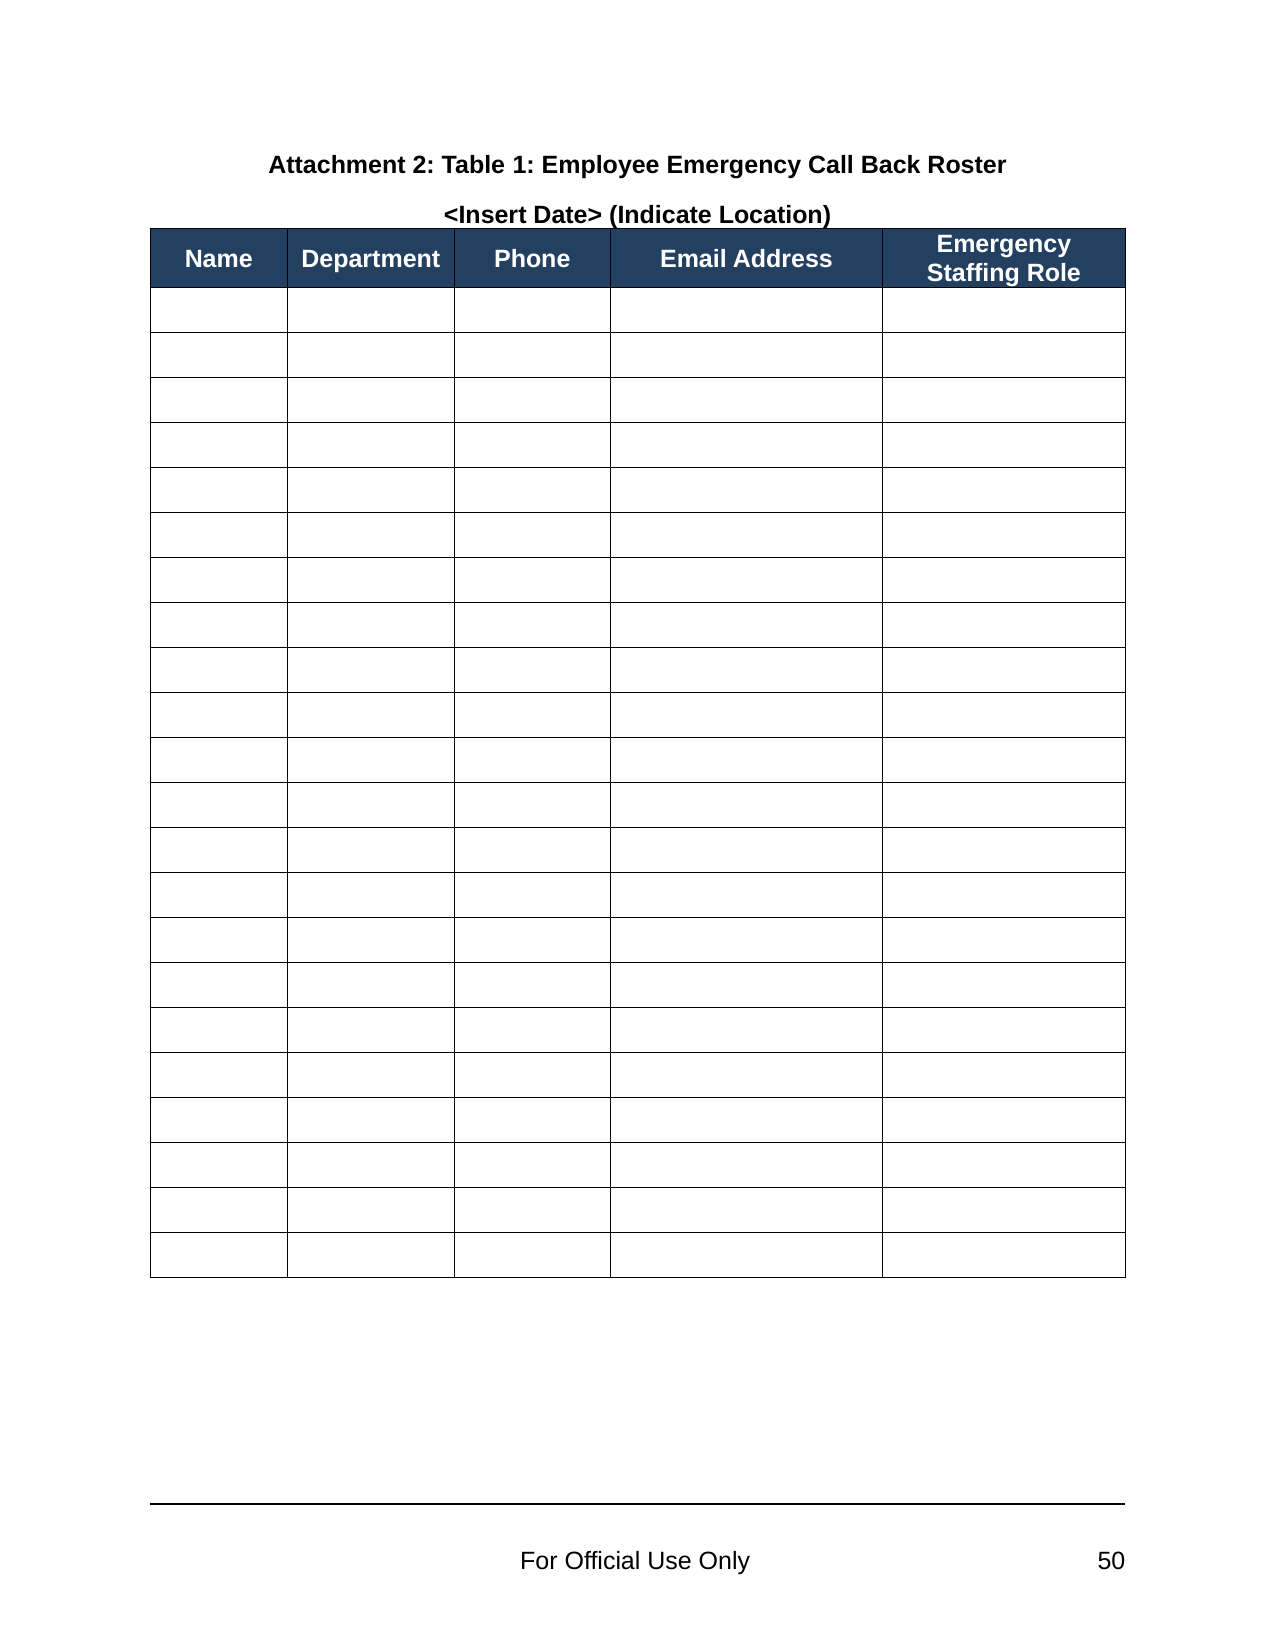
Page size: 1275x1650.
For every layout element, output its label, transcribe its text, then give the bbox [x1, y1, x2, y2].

table_cell [883, 648, 1125, 692]
table_cell [288, 1008, 454, 1052]
table_cell [455, 468, 610, 512]
table_cell [288, 693, 454, 737]
table_cell [455, 828, 610, 872]
table_cell [611, 828, 882, 872]
table_cell [288, 468, 454, 512]
table_cell [151, 1053, 287, 1097]
table_cell [611, 648, 882, 692]
table_cell [883, 513, 1125, 557]
table_cell [151, 873, 287, 917]
table_cell [455, 783, 610, 827]
table_cell [455, 1098, 610, 1142]
table_cell [883, 738, 1125, 782]
table_cell [455, 603, 610, 647]
table_cell [611, 333, 882, 377]
text Attachment 2: Table 1: Employee Emergency Call Back Roster [150, 150, 1125, 179]
table_cell [883, 468, 1125, 512]
table_cell [151, 558, 287, 602]
table_cell [455, 1008, 610, 1052]
table_header Phone [455, 229, 610, 287]
table_cell [151, 468, 287, 512]
table_cell [151, 513, 287, 557]
table_cell [611, 918, 882, 962]
table_cell [611, 963, 882, 1007]
table_cell [151, 828, 287, 872]
table_cell [883, 558, 1125, 602]
table_cell [288, 288, 454, 332]
table_cell [611, 1008, 882, 1052]
table_cell [151, 333, 287, 377]
table_cell [455, 558, 610, 602]
table_cell [883, 333, 1125, 377]
table_cell [151, 603, 287, 647]
table_header Name [151, 229, 287, 287]
table_cell [288, 603, 454, 647]
table_cell [455, 918, 610, 962]
table_cell [611, 1053, 882, 1097]
table_cell [883, 1233, 1125, 1277]
table_cell [455, 513, 610, 557]
table_cell [883, 603, 1125, 647]
table_cell [611, 1233, 882, 1277]
table_cell [611, 513, 882, 557]
table_cell [455, 693, 610, 737]
table_cell [611, 1188, 882, 1232]
table_cell [151, 378, 287, 422]
table_cell [288, 1098, 454, 1142]
table_cell [288, 333, 454, 377]
table_cell [455, 738, 610, 782]
table_cell [151, 783, 287, 827]
table_cell [611, 603, 882, 647]
table_cell [288, 918, 454, 962]
table_cell [611, 468, 882, 512]
table_cell [883, 1098, 1125, 1142]
table_cell [611, 288, 882, 332]
table_cell [611, 738, 882, 782]
table_cell [611, 873, 882, 917]
table_cell [288, 963, 454, 1007]
table_cell [151, 1143, 287, 1187]
table_cell [883, 288, 1125, 332]
table_cell [883, 828, 1125, 872]
table_cell [611, 378, 882, 422]
table_cell [455, 423, 610, 467]
table_header Emergency Staffing Role [883, 229, 1125, 287]
table_cell [288, 828, 454, 872]
table_cell [611, 783, 882, 827]
table_cell [288, 1188, 454, 1232]
table_header Email Address [611, 229, 882, 287]
table_cell [288, 558, 454, 602]
table_cell [611, 1143, 882, 1187]
table_cell [288, 423, 454, 467]
table_cell [455, 648, 610, 692]
table_cell [288, 783, 454, 827]
table_cell [151, 1233, 287, 1277]
table_cell [455, 873, 610, 917]
table_cell [151, 1098, 287, 1142]
table_cell [883, 1188, 1125, 1232]
text <Insert Date> (Indicate Location) [150, 199, 1125, 228]
table_cell [611, 423, 882, 467]
table_header Department [288, 229, 454, 287]
table_cell [288, 873, 454, 917]
table_cell [611, 558, 882, 602]
table_cell [883, 378, 1125, 422]
table_cell [151, 288, 287, 332]
table_cell [883, 963, 1125, 1007]
table_cell [883, 693, 1125, 737]
table_cell [288, 1143, 454, 1187]
table_cell [151, 738, 287, 782]
table_cell [151, 693, 287, 737]
table_cell [288, 648, 454, 692]
table_cell [883, 873, 1125, 917]
table_cell [151, 1188, 287, 1232]
table_cell [455, 288, 610, 332]
table_cell [455, 963, 610, 1007]
table_cell [455, 1143, 610, 1187]
table_cell [883, 918, 1125, 962]
table_cell [288, 513, 454, 557]
table_cell [288, 738, 454, 782]
table_cell [288, 1053, 454, 1097]
table_cell [455, 1233, 610, 1277]
table_cell [151, 1008, 287, 1052]
table_cell [455, 378, 610, 422]
table_cell [455, 1188, 610, 1232]
table_cell [288, 1233, 454, 1277]
table_cell [151, 648, 287, 692]
table_cell [288, 378, 454, 422]
table_cell [611, 1098, 882, 1142]
table_cell [151, 423, 287, 467]
table_cell [883, 423, 1125, 467]
table_cell [883, 1053, 1125, 1097]
table_cell [883, 783, 1125, 827]
table_cell [151, 963, 287, 1007]
table_cell [151, 918, 287, 962]
table_cell [883, 1008, 1125, 1052]
table_cell [455, 333, 610, 377]
table_cell [883, 1143, 1125, 1187]
table_cell [455, 1053, 610, 1097]
table_cell [611, 693, 882, 737]
